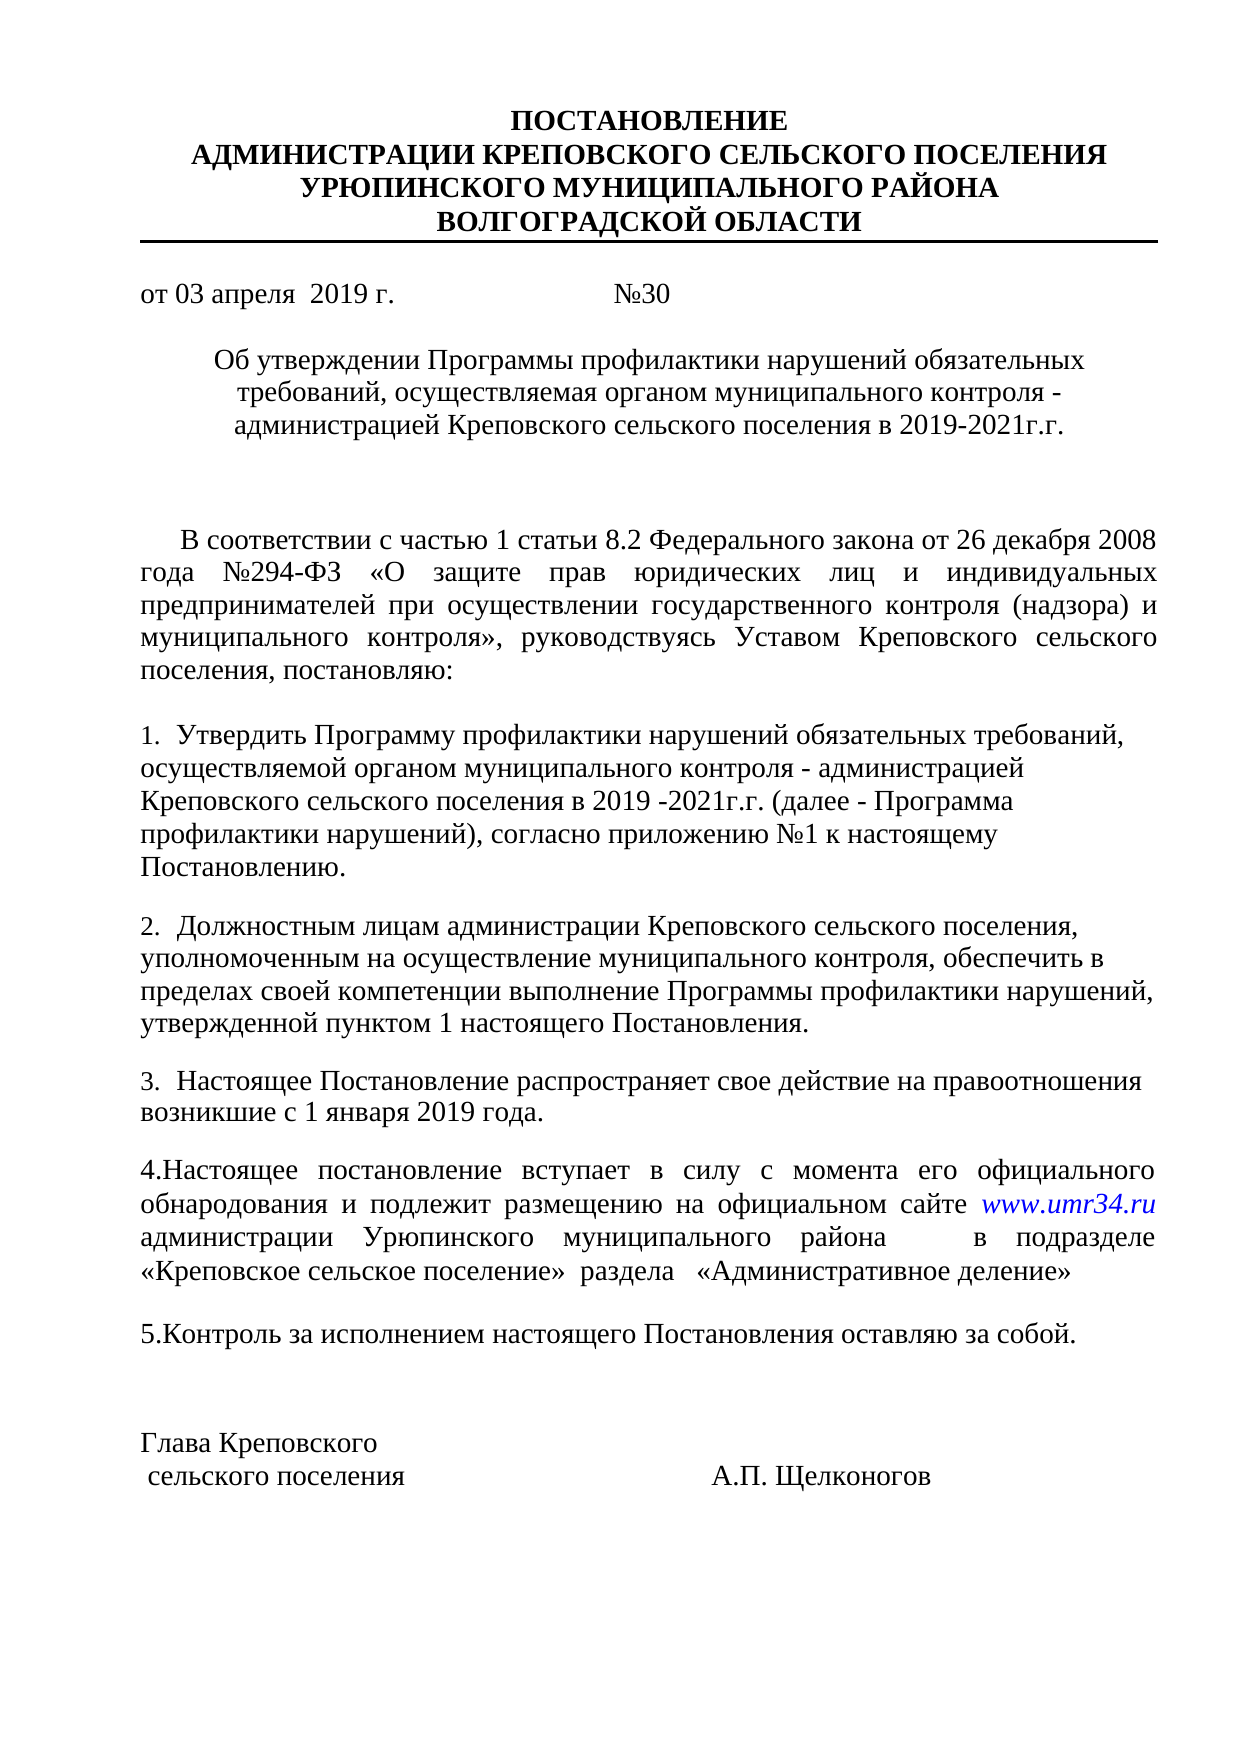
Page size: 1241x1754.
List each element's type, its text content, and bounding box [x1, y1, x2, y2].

text от 03 апреля 2019 г. №30 [140, 276, 1158, 310]
text 4.Настоящее постановление вступает в силу с момента его официального обнародования и подлежит размещению на официальном сайте www.umr34.ru администрации Урюпинского муниципального района в подразделе «Креповское сельское поселение» раздела «Административное деление» [140, 1153, 1156, 1287]
list Настоящее Постановление распространяет свое действие на правоотношения возникшие с 1 января 2019 года. [140, 1064, 1158, 1128]
text В соответствии с частью 1 статьи 8.2 Федерального закона от 26 декабря 2008 года №294-ФЗ «О защите прав юридических лиц и индивидуальных предпринимателей при осуществлении государственного контроля (надзора) и муниципального контроля», руководствуясь Уставом Креповского сельского поселения, постановляю: [140, 523, 1158, 686]
text ПОСТАНОВЛЕНИЕ [140, 103, 1158, 137]
text ВОЛГОГРАДСКОЙ ОБЛАСТИ [140, 204, 1158, 240]
text Глава Креповского [140, 1427, 639, 1459]
text АДМИНИСТРАЦИИ КРЕПОВСКОГО СЕЛЬСКОГО ПОСЕЛЕНИЯ [140, 137, 1158, 171]
list Должностным лицам администрации Креповского сельского поселения, уполномоченным на осуществление муниципального контроля, обеспечить в пределах своей компетенции выполнение Программы профилактики нарушений, утвержденной пунктом 1 настоящего Постановления. [140, 909, 1158, 1039]
text УРЮПИНСКОГО МУНИЦИПАЛЬНОГО РАЙОНА [140, 171, 1158, 204]
text 5.Контроль за исполнением настоящего Постановления оставляю за собой. [140, 1321, 1158, 1348]
text сельского поселения А.П. Щелконогов [140, 1459, 982, 1492]
text Об утверждении Программы профилактики нарушений обязательных требований, осуществляемая органом муниципального контроля - администрацией Креповского сельского поселения в 2019-2021г.г. [140, 343, 1158, 441]
list Утвердить Программу профилактики нарушений обязательных требований, осуществляемой органом муниципального контроля - администрацией Креповского сельского поселения в 2019 -2021г.г. (далее - Программа профилактики нарушений), согласно приложению №1 к настоящему Постановлению. [140, 718, 1158, 883]
